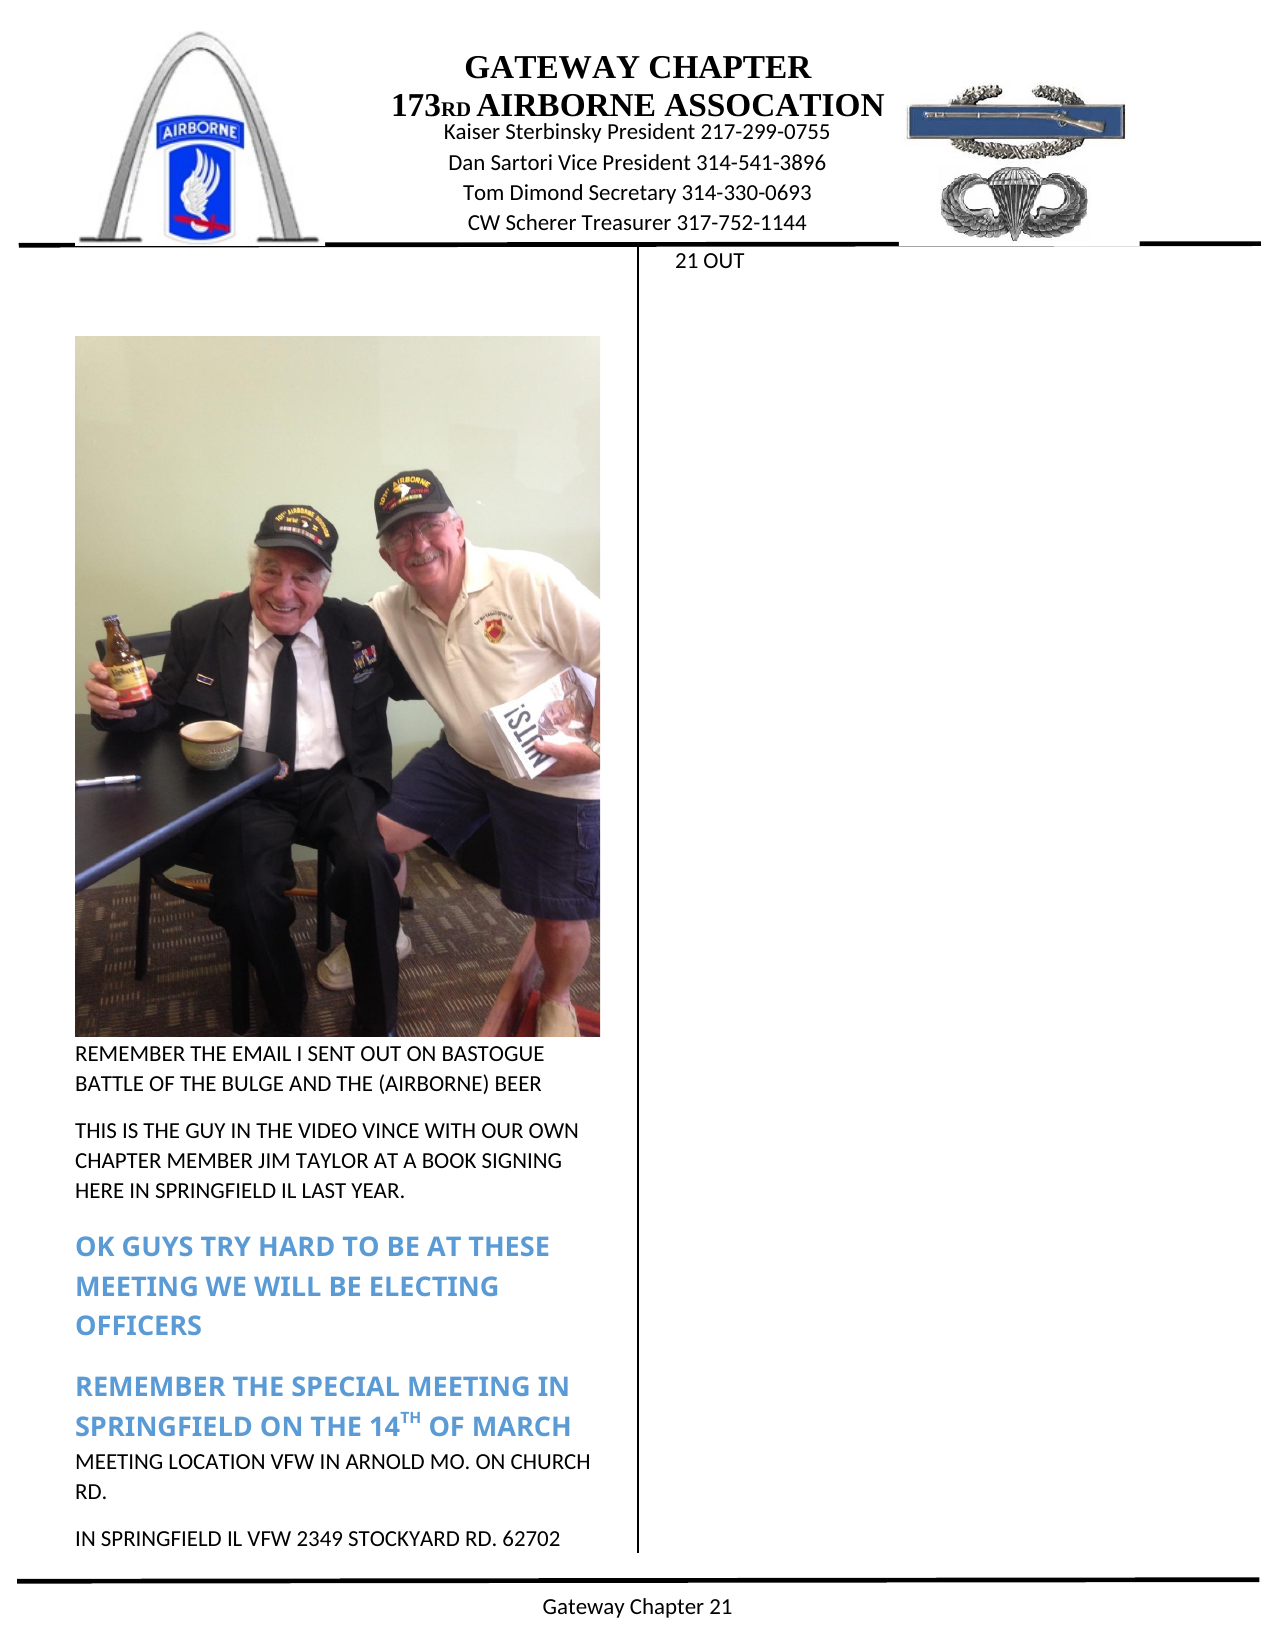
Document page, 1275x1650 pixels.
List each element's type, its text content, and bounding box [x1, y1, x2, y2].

text IN SPRINGFIELD IL VFW 2349 STOCKYARD RD. 62702 [75, 1524, 600, 1552]
text 21 OUT [675, 246, 1200, 274]
picture [75, 336, 600, 1037]
picture [75, 30, 325, 246]
text REMEMBER THE EMAIL I SENT OUT ON BASTOGUE BATTLE OF THE BULGE AND THE (AIRBORNE) BEER [75, 1037, 600, 1097]
subtitle REMEMBER THE SPECIAL MEETING IN SPRINGFIELD ON THE 14TH OF MARCH [75, 1367, 600, 1444]
text THIS IS THE GUY IN THE VIDEO VINCE WITH OUR OWN CHAPTER MEMBER JIM TAYLOR AT A BOOK SIGNING HERE IN SPRINGFIELD IL LAST YEAR. [75, 1116, 600, 1204]
text MEETING LOCATION VFW IN ARNOLD MO. ON CHURCH RD. [75, 1447, 600, 1505]
picture [898, 74, 1140, 246]
subtitle OK GUYS TRY HARD TO BE AT THESE MEETING WE WILL BE ELECTING OFFICERS [75, 1227, 600, 1344]
